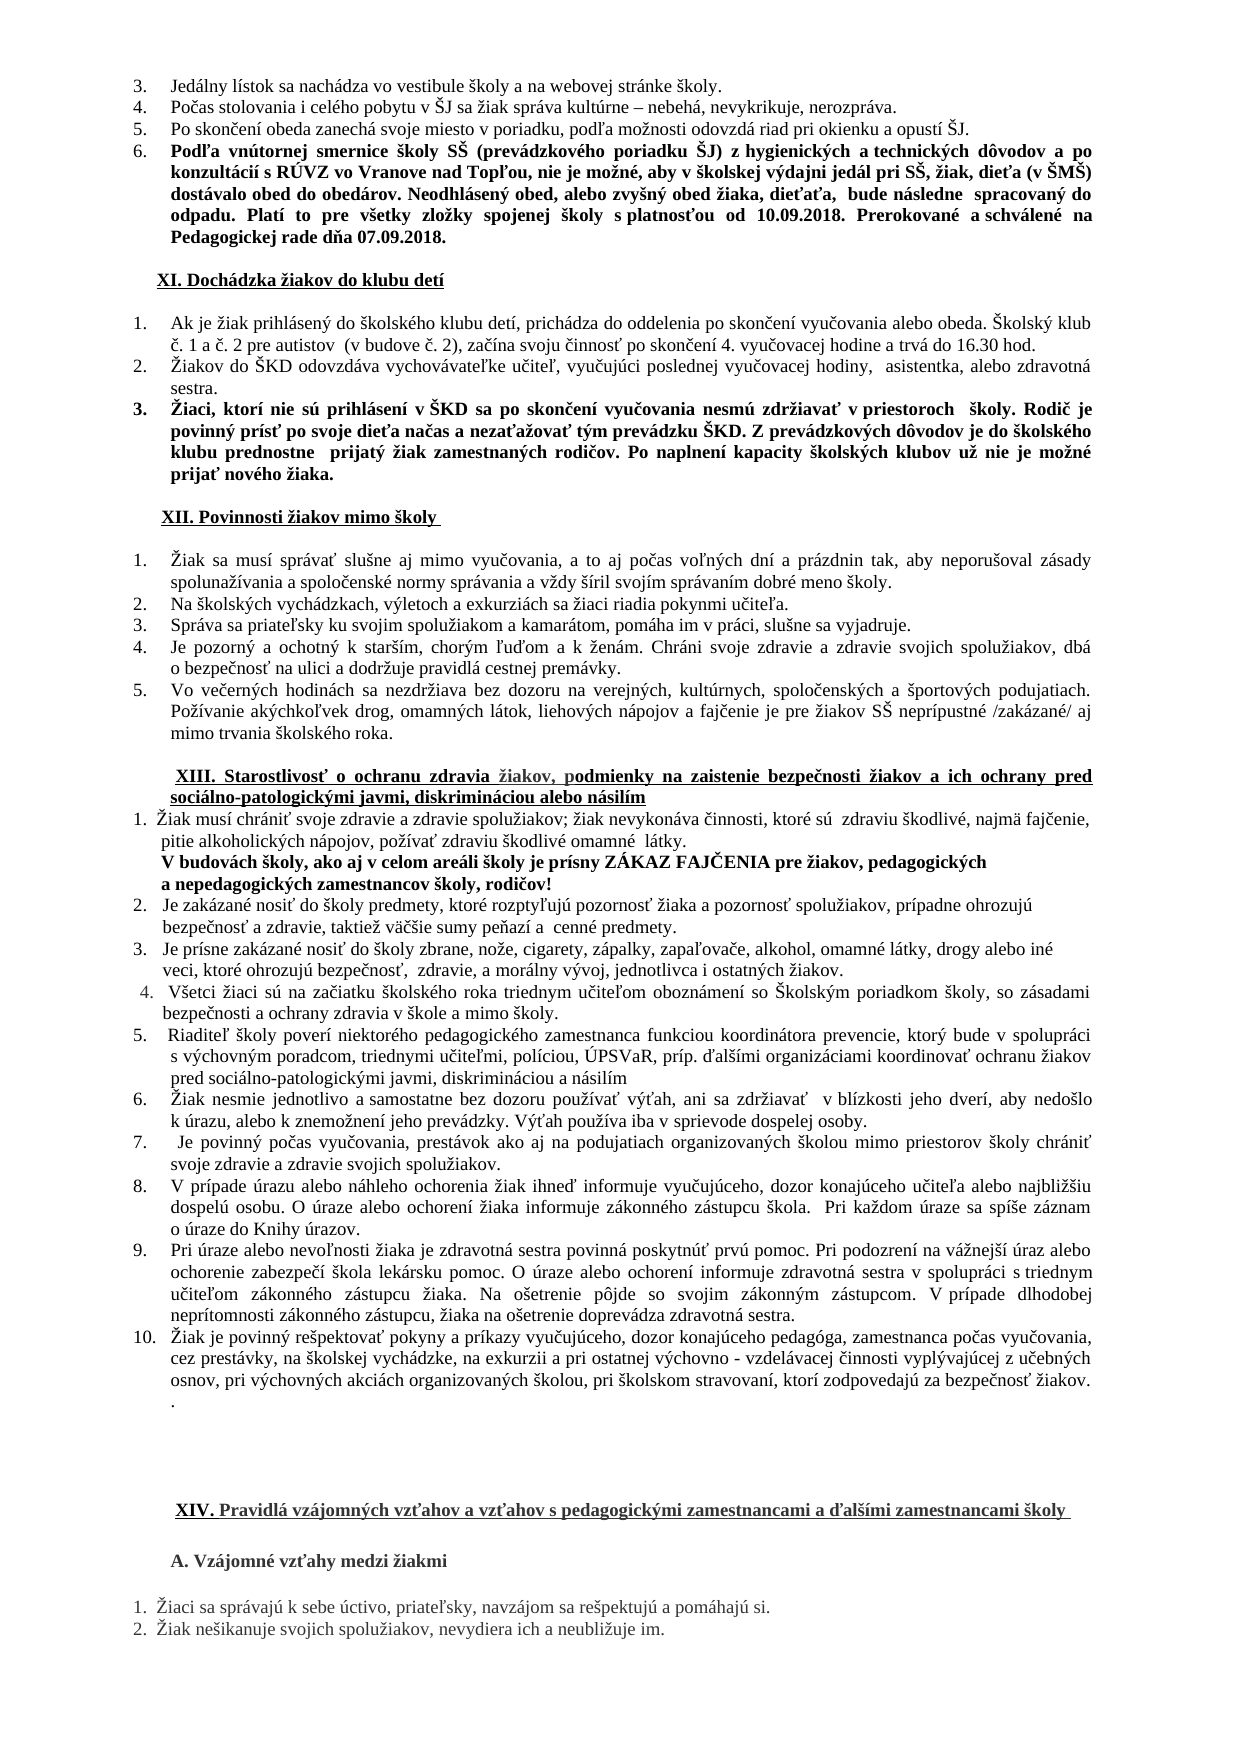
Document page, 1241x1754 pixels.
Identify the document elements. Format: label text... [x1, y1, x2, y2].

subtitle XII. Povinnosti žiakov mimo školy [133, 506, 1093, 528]
text 1. Žiak sa musí správať slušne aj mimo vyučovania, a to aj počas voľných dní a prázdnin tak, aby neporušoval zásady spolunažívania a spoločenské normy správania a vždy šíril svojím správaním dobré meno školy. [133, 549, 1093, 592]
text 10. Žiak je povinný rešpektovať pokyny a príkazy vyučujúceho, dozor konajúceho pedagóga, zamestnanca počas vyučovania, cez prestávky, na školskej vychádzke, na exkurzii a pri ostatnej výchovno - vzdelávacej činnosti vyplývajúcej z učebných osnov, pri výchovných akciách organizovaných školou, pri školskom stravovaní, ktorí zodpovedajú za bezpečnosť žiakov. . [133, 1326, 1093, 1412]
subtitle XIII. Starostlivosť o ochranu zdravia žiakov, podmienky na zaistenie bezpečnosti žiakov a ich ochrany pred sociálno-patologickými javmi, diskrimináciou alebo násilím [170, 765, 1093, 808]
list Počas stolovania i celého pobytu v ŠJ sa žiak správa kultúrne – nebehá, nevykrikuje, nerozpráva. [133, 96, 1093, 118]
text 5. Riaditeľ školy poverí niektorého pedagogického zamestnanca funkciou koordinátora prevencie, ktorý bude v spolupráci s výchovným poradcom, triednymi učiteľmi, políciou, ÚPSVaR, príp. ďalšími organizáciami koordinovať ochranu žiakov pred sociálno-patologickými javmi, diskrimináciou a násilím [133, 1024, 1093, 1088]
text 2. Na školských vychádzkach, výletoch a exkurziách sa žiaci riadia pokynmi učiteľa. [133, 592, 1093, 614]
subtitle XI. Dochádzka žiakov do klubu detí [133, 269, 1093, 291]
list Ak je žiak prihlásený do školského klubu detí, prichádza do oddelenia po skončení vyučovania alebo obeda. Školský klub č. 1 a č. 2 pre autistov (v budove č. 2), začína svoju činnosť po skončení 4. vyučovacej hodine a trvá do 16.30 hod. [133, 312, 1093, 355]
text 4. Je pozorný a ochotný k starším, chorým ľuďom a k ženám. Chráni svoje zdravie a zdravie svojich spolužiakov, dbá o bezpečnosť na ulici a dodržuje pravidlá cestnej premávky. [133, 636, 1093, 679]
text 4. Všetci žiaci sú na začiatku školského roka triednym učiteľom oboznámení so Školským poriadkom školy, so zásadami bezpečnosti a ochrany zdravia v škole a mimo školy. [133, 981, 1093, 1024]
list Jedálny lístok sa nachádza vo vestibule školy a na webovej stránke školy. [133, 75, 1093, 96]
list Po skončení obeda zanechá svoje miesto v poriadku, podľa možnosti odovzdá riad pri okienku a opustí ŠJ. [133, 118, 1093, 139]
text 2. Je zakázané nosiť do školy predmety, ktoré rozptyľujú pozornosť žiaka a pozornosť spolužiakov, prípadne ohrozujú bezpečnosť a zdravie, taktiež väčšie sumy peňazí a cenné predmety. [133, 894, 1093, 937]
text 1. Žiaci sa správajú k sebe úctivo, priateľsky, navzájom sa rešpektujú a pomáhajú si. [133, 1596, 1093, 1618]
text 3. Je prísne zakázané nosiť do školy zbrane, nože, cigarety, zápalky, zapaľovače, alkohol, omamné látky, drogy alebo iné veci, ktoré ohrozujú bezpečnosť, zdravie, a morálny vývoj, jednotlivca i ostatných žiakov. [133, 937, 1093, 981]
text XIV. Pravidlá vzájomných vzťahov a vzťahov s pedagogickými zamestnancami a ďalšími zamestnancami školy [170, 1499, 1093, 1520]
list Žiaci, ktorí nie sú prihlásení v ŠKD sa po skončení vyučovania nesmú zdržiavať v priestoroch školy. Rodič je povinný prísť po svoje dieťa načas a nezaťažovať tým prevádzku ŠKD. Z prevádzkových dôvodov je do školského klubu prednostne prijatý žiak zamestnaných rodičov. Po naplnení kapacity školských klubov už nie je možné prijať nového žiaka. [133, 398, 1093, 484]
text 6. Žiak nesmie jednotlivo a samostatne bez dozoru používať výťah, ani sa zdržiavať v blízkosti jeho dverí, aby nedošlo k úrazu, alebo k znemožnení jeho prevádzky. Výťah používa iba v sprievode dospelej osoby. [133, 1088, 1093, 1131]
text 5. Vo večerných hodinách sa nezdržiava bez dozoru na verejných, kultúrnych, spoločenských a športových podujatiach. Požívanie akýchkoľvek drog, omamných látok, liehových nápojov a fajčenie je pre žiakov SŠ neprípustné /zakázané/ aj mimo trvania školského roka. [133, 679, 1093, 743]
text 9. Pri úraze alebo nevoľnosti žiaka je zdravotná sestra povinná poskytnúť prvú pomoc. Pri podozrení na vážnejší úraz alebo ochorenie zabezpečí škola lekársku pomoc. O úraze alebo ochorení informuje zdravotná sestra v spolupráci s triednym učiteľom zákonného zástupcu žiaka. Na ošetrenie pôjde so svojim zákonným zástupcom. V prípade dlhodobej neprítomnosti zákonného zástupcu, žiaka na ošetrenie doprevádza zdravotná sestra. [133, 1239, 1093, 1326]
list Podľa vnútornej smernice školy SŠ (prevádzkového poriadku ŠJ) z hygienických a technických dôvodov a po konzultácií s RÚVZ vo Vranove nad Topľou, nie je možné, aby v školskej výdajni jedál pri SŠ, žiak, dieťa (v ŠMŠ) dostávalo obed do obedárov. Neodhlásený obed, alebo zvyšný obed žiaka, dieťaťa, bude následne spracovaný do odpadu. Platí to pre všetky zložky spojenej školy s platnosťou od 10.09.2018. Prerokované a schválené na Pedagogickej rade dňa 07.09.2018. [133, 139, 1093, 247]
text A. Vzájomné vzťahy medzi žiakmi [170, 1549, 1093, 1571]
list Žiakov do ŠKD odovzdáva vychovávateľke učiteľ, vyučujúci poslednej vyučovacej hodiny, asistentka, alebo zdravotná sestra. [133, 355, 1093, 398]
text 2. Žiak nešikanuje svojich spolužiakov, nevydiera ich a neubližuje im. [133, 1618, 1093, 1639]
text 3. Správa sa priateľsky ku svojim spolužiakom a kamarátom, pomáha im v práci, slušne sa vyjadruje. [133, 614, 1093, 636]
text 7. Je povinný počas vyučovania, prestávok ako aj na podujatiach organizovaných školou mimo priestorov školy chrániť svoje zdravie a zdravie svojich spolužiakov. [133, 1131, 1093, 1174]
text 8. V prípade úrazu alebo náhleho ochorenia žiak ihneď informuje vyučujúceho, dozor konajúceho učiteľa alebo najbližšiu dospelú osobu. O úraze alebo ochorení žiaka informuje zákonného zástupcu škola. Pri každom úraze sa spíše záznam o úraze do Knihy úrazov. [133, 1174, 1093, 1239]
text 1. Žiak musí chrániť svoje zdravie a zdravie spolužiakov; žiak nevykonáva činnosti, ktoré sú zdraviu škodlivé, najmä fajčenie, pitie alkoholických nápojov, požívať zdraviu škodlivé omamné látky. V budovách školy, ako aj v celom areáli školy je prísny ZÁKAZ FAJČENIA pre žiakov, pedagogických a nepedagogických zamestnancov školy, rodičov! [133, 808, 1093, 894]
